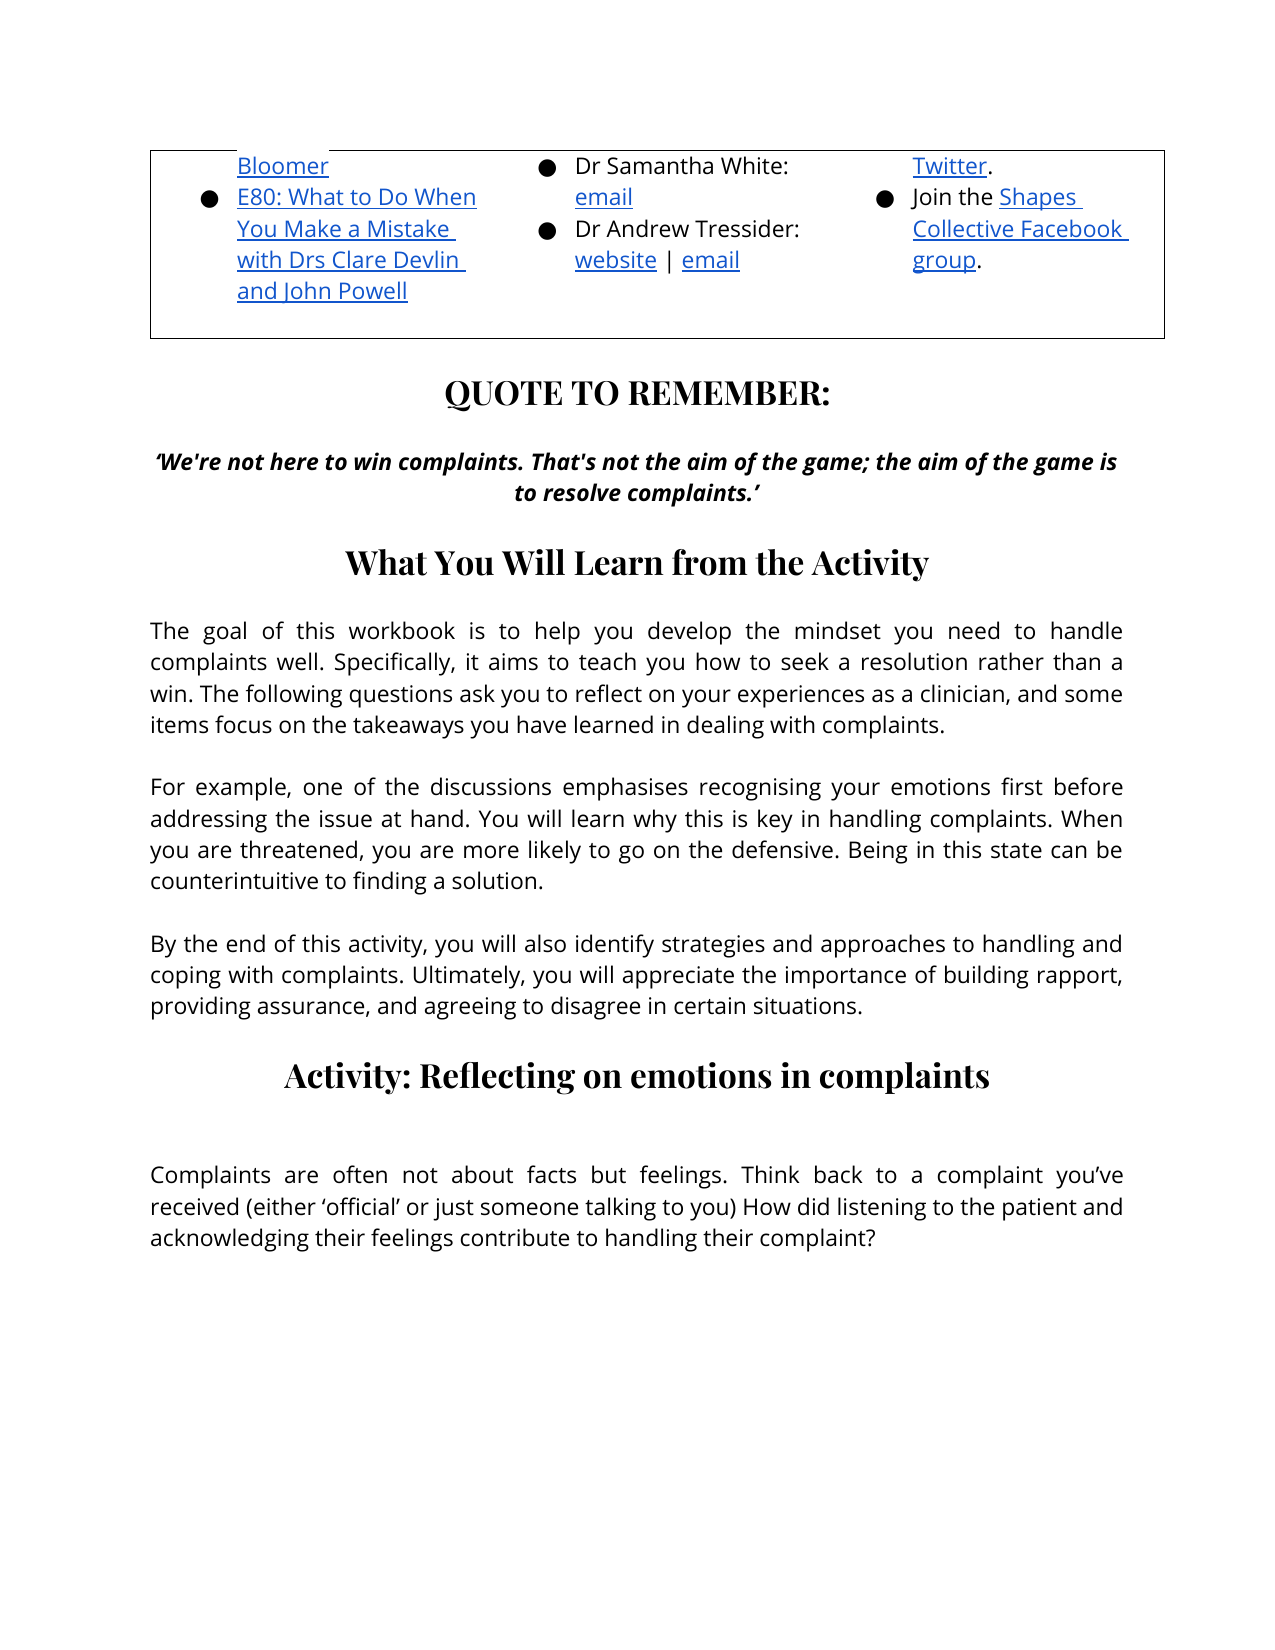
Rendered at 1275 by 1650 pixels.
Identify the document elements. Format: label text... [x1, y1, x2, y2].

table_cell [151, 151, 488, 337]
text Complaints are often not about facts but feelings. Think back to a complaint you’ve received (either ‘official’ or just someone talking to you) How did listening to the patient and acknowledging their feelings contribute to handling their complaint? [150, 1159, 1125, 1253]
text ‘We're not here to win complaints. That's not the aim of the game; the aim of the game is to resolve complaints.’ [150, 446, 1125, 508]
text By the end of this activity, you will also identify strategies and approaches to handling and coping with complaints. Ultimately, you will appreciate the importance of building rapport, providing assurance, and agreeing to disagree in certain situations. [150, 927, 1125, 1021]
subtitle QUOTE TO REMEMBER: [150, 370, 1125, 414]
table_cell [488, 151, 826, 337]
subtitle What You Will Learn from the Activity [150, 539, 1125, 584]
text The goal of this workbook is to help you develop the mindset you need to handle complaints well. Specifically, it aims to teach you how to seek a resolution rather than a win. The following questions ask you to reflect on your experiences as a clinician, and some items focus on the takeaways you have learned in dealing with complaints. [150, 615, 1125, 740]
subtitle Activity: Reflecting on emotions in complaints [150, 1052, 1125, 1097]
text For example, one of the discussions emphasises recognising your emotions first before addressing the issue at hand. You will learn why this is key in handling complaints. When you are threatened, you are more likely to go on the defensive. Being in this state can be counterintuitive to finding a solution. [150, 771, 1125, 896]
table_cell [826, 151, 1164, 337]
